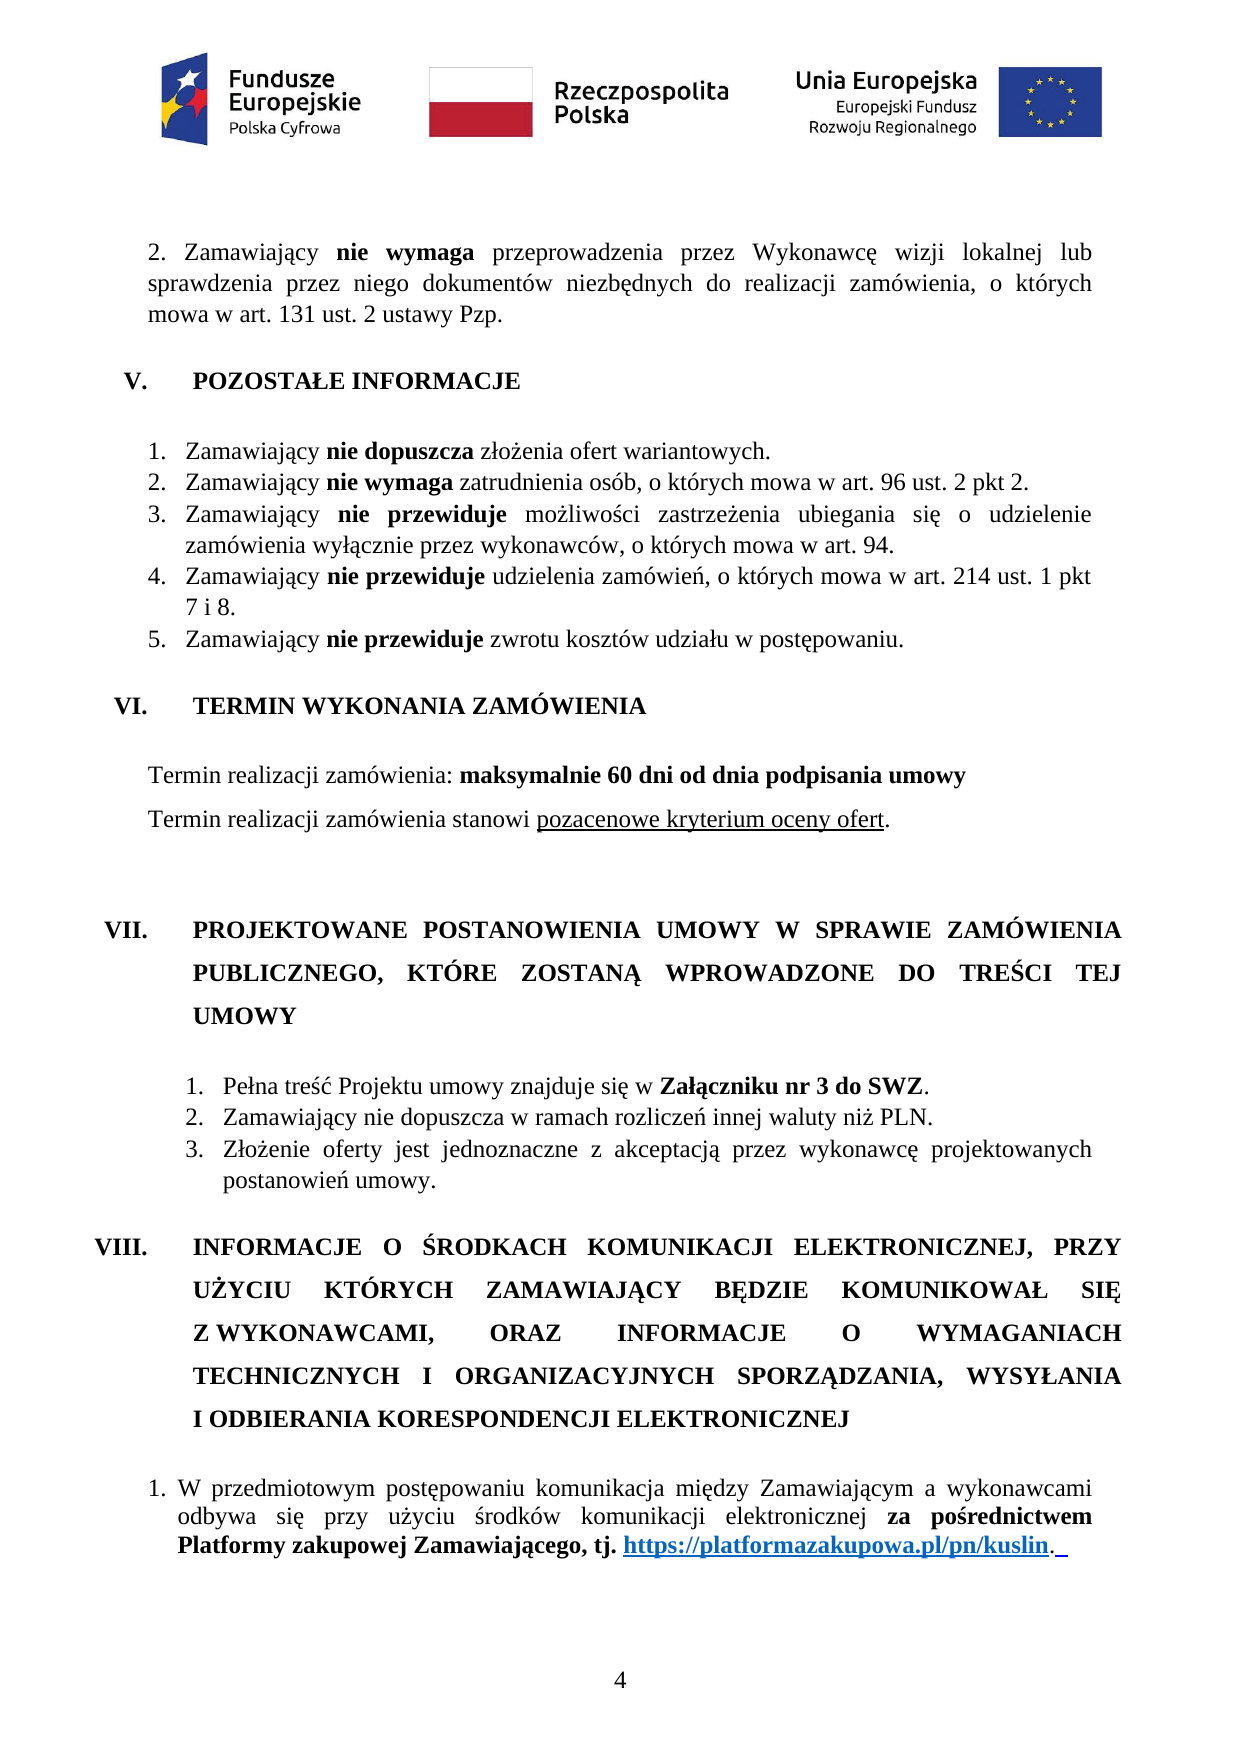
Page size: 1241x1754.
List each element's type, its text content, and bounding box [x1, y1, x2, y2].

list 2. Zamawiający nie wymaga przeprowadzenia przez Wykonawcę wizji lokalnej lub sprawdzenia przez niego dokumentów niezbędnych do realizacji zamówienia, o których mowa w art. 131 ust. 2 ustawy Pzp. [148, 235, 1093, 329]
text Termin realizacji zamówienia: maksymalnie 60 dni od dnia podpisania umowy [148, 759, 1093, 790]
list Pełna treść Projektu umowy znajduje się w Załączniku nr 3 do SWZ. [185, 1069, 1093, 1101]
list Zamawiający nie przewiduje zwrotu kosztów udziału w postępowaniu. [148, 622, 1093, 653]
list Zamawiający nie przewiduje udzielenia zamówień, o których mowa w art. 214 ust. 1 pkt 7 i 8. [148, 559, 1093, 622]
list Zamawiający nie wymaga zatrudnienia osób, o których mowa w art. 96 ust. 2 pkt 2. [148, 466, 1093, 497]
list Zamawiający nie dopuszcza w ramach rozliczeń innej waluty niż PLN. [185, 1101, 1093, 1132]
list Zamawiający nie przewiduje możliwości zastrzeżenia ubiegania się o udzielenie zamówienia wyłącznie przez wykonawców, o których mowa w art. 94. [148, 497, 1093, 559]
text Termin realizacji zamówienia stanowi pozacenowe kryterium oceny ofert. [148, 803, 1093, 834]
list Zamawiający nie dopuszcza złożenia ofert wariantowych. [148, 434, 1093, 466]
subtitle INFORMACJE O ŚRODKACH KOMUNIKACJI ELEKTRONICZNEJ, PRZY UŻYCIU KTÓRYCH ZAMAWIAJĄCY BĘDZIE KOMUNIKOWAŁ SIĘ Z WYKONAWCAMI, ORAZ INFORMACJE O WYMAGANIACH TECHNICZNYCH I ORGANIZACYJNYCH SPORZĄDZANIA, WYSYŁANIA I ODBIERANIA KORESPONDENCJI ELEKTRONICZNEJ [148, 1232, 1122, 1433]
subtitle TERMIN WYKONANIA ZAMÓWIENIA [148, 691, 1122, 719]
subtitle POZOSTAŁE INFORMACJE [148, 366, 1122, 395]
subtitle PROJEKTOWANE POSTANOWIENIA UMOWY W SPRAWIE ZAMÓWIENIA PUBLICZNEGO, KTÓRE ZOSTANĄ WPROWADZONE DO TREŚCI TEJ UMOWY [148, 915, 1122, 1030]
list Złożenie oferty jest jednoznaczne z akceptacją przez wykonawcę projektowanych postanowień umowy. [185, 1132, 1093, 1194]
list W przedmiotowym postępowaniu komunikacja między Zamawiającym a wykonawcami odbywa się przy użyciu środków komunikacji elektronicznej za pośrednictwem Platformy zakupowej Zamawiającego, tj. https://platformazakupowa.pl/pn/kuslin. [148, 1473, 1093, 1559]
